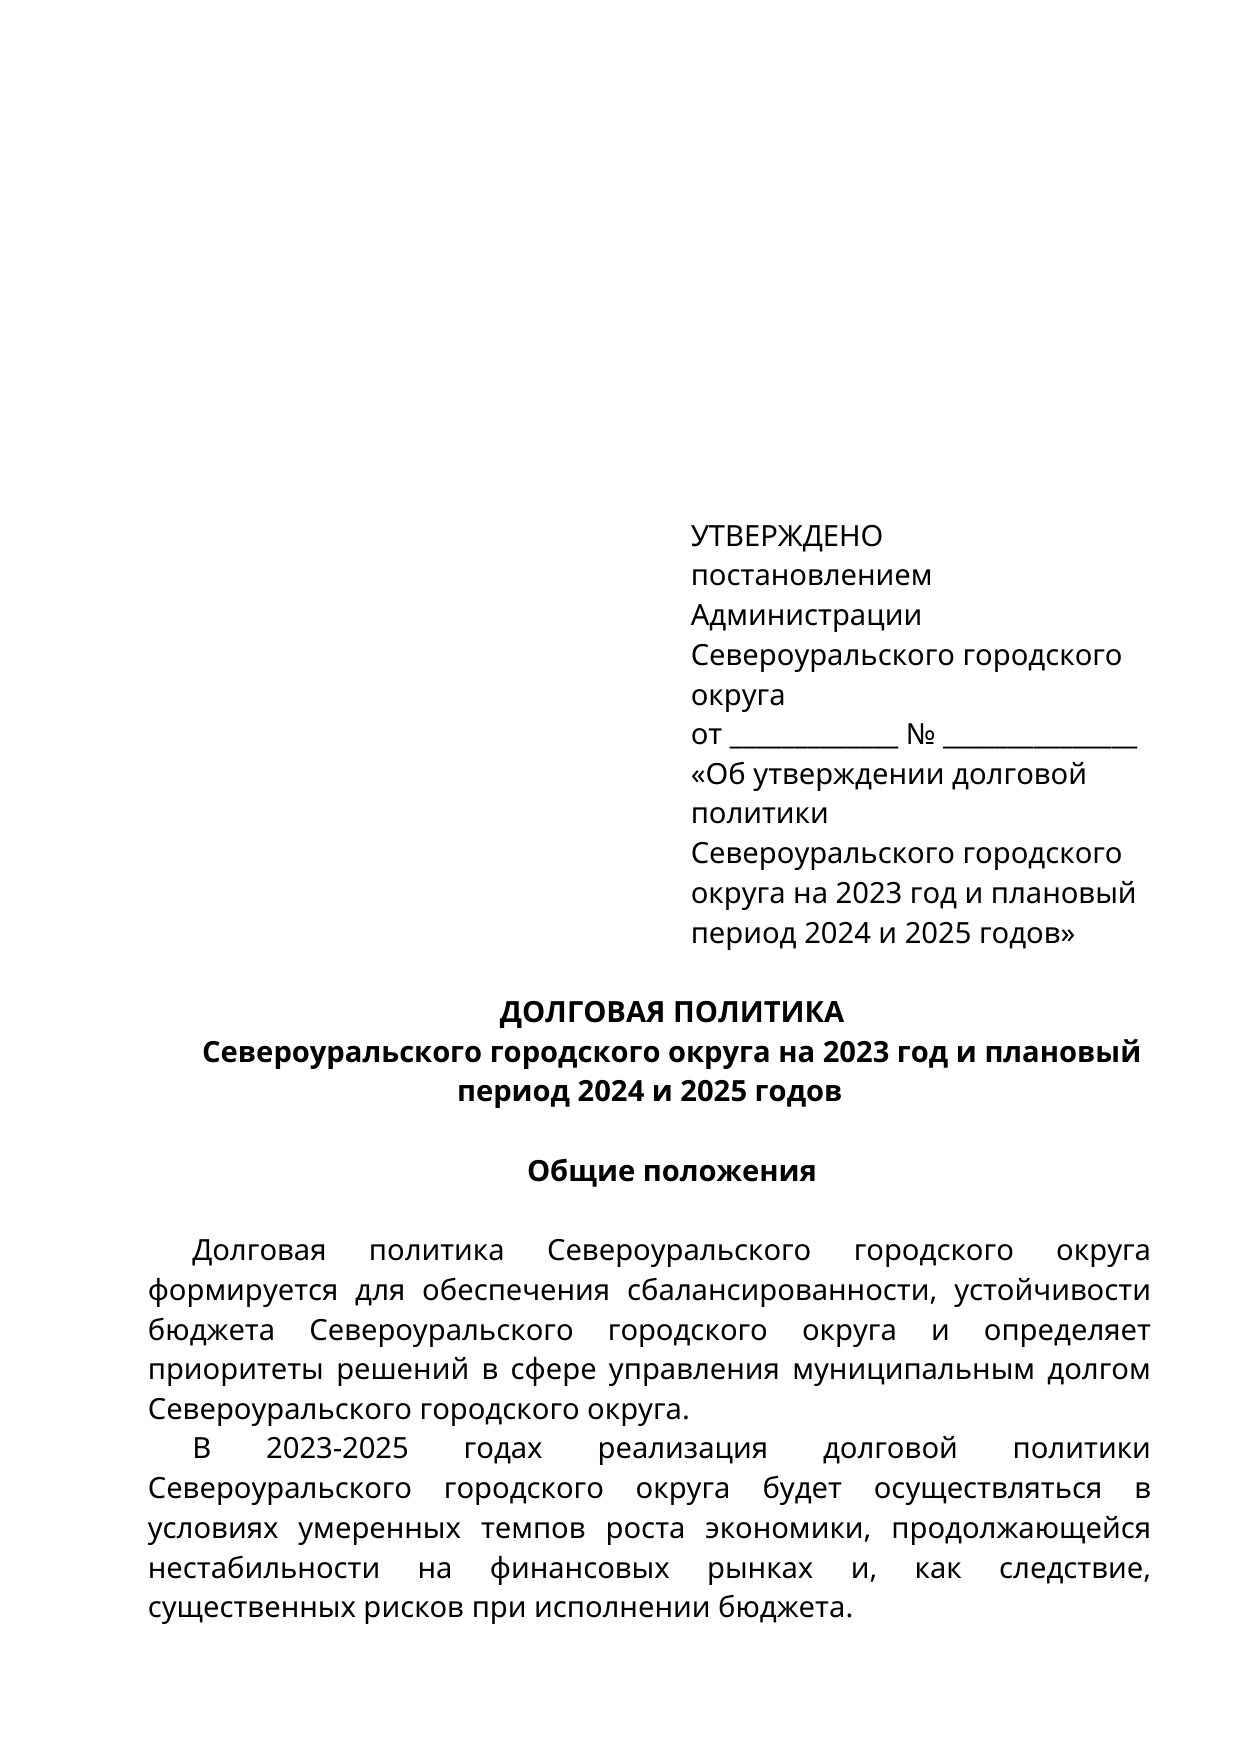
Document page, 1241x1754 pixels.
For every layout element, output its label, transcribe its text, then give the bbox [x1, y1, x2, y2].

text Общие положения [148, 1150, 1152, 1190]
table_header УТВЕРЖДЕНО постановлением Администрации Североуральского городского округа от _____________ № _______________ «Об утверждении долговой политики Североуральского городского округа на 2023 год и плановый период 2024 и 2025 годов» [679, 515, 1163, 991]
text Долговая политика Североуральского городского округа формируется для обеспечения сбалансированности, устойчивости бюджета Североуральского городского округа и определяет приоритеты решений в сфере управления муниципальным долгом Североуральского городского округа. [148, 1229, 1152, 1428]
text ДОЛГОВАЯ ПОЛИТИКА [148, 991, 1152, 1031]
text В 2023-2025 годах реализация долговой политики Североуральского городского округа будет осуществляться в условиях умеренных темпов роста экономики, продолжающейся нестабильности на финансовых рынках и, как следствие, существенных рисков при исполнении бюджета. [148, 1428, 1152, 1626]
text Североуральского городского округа на 2023 год и плановый период 2024 и 2025 годов [148, 1031, 1152, 1110]
